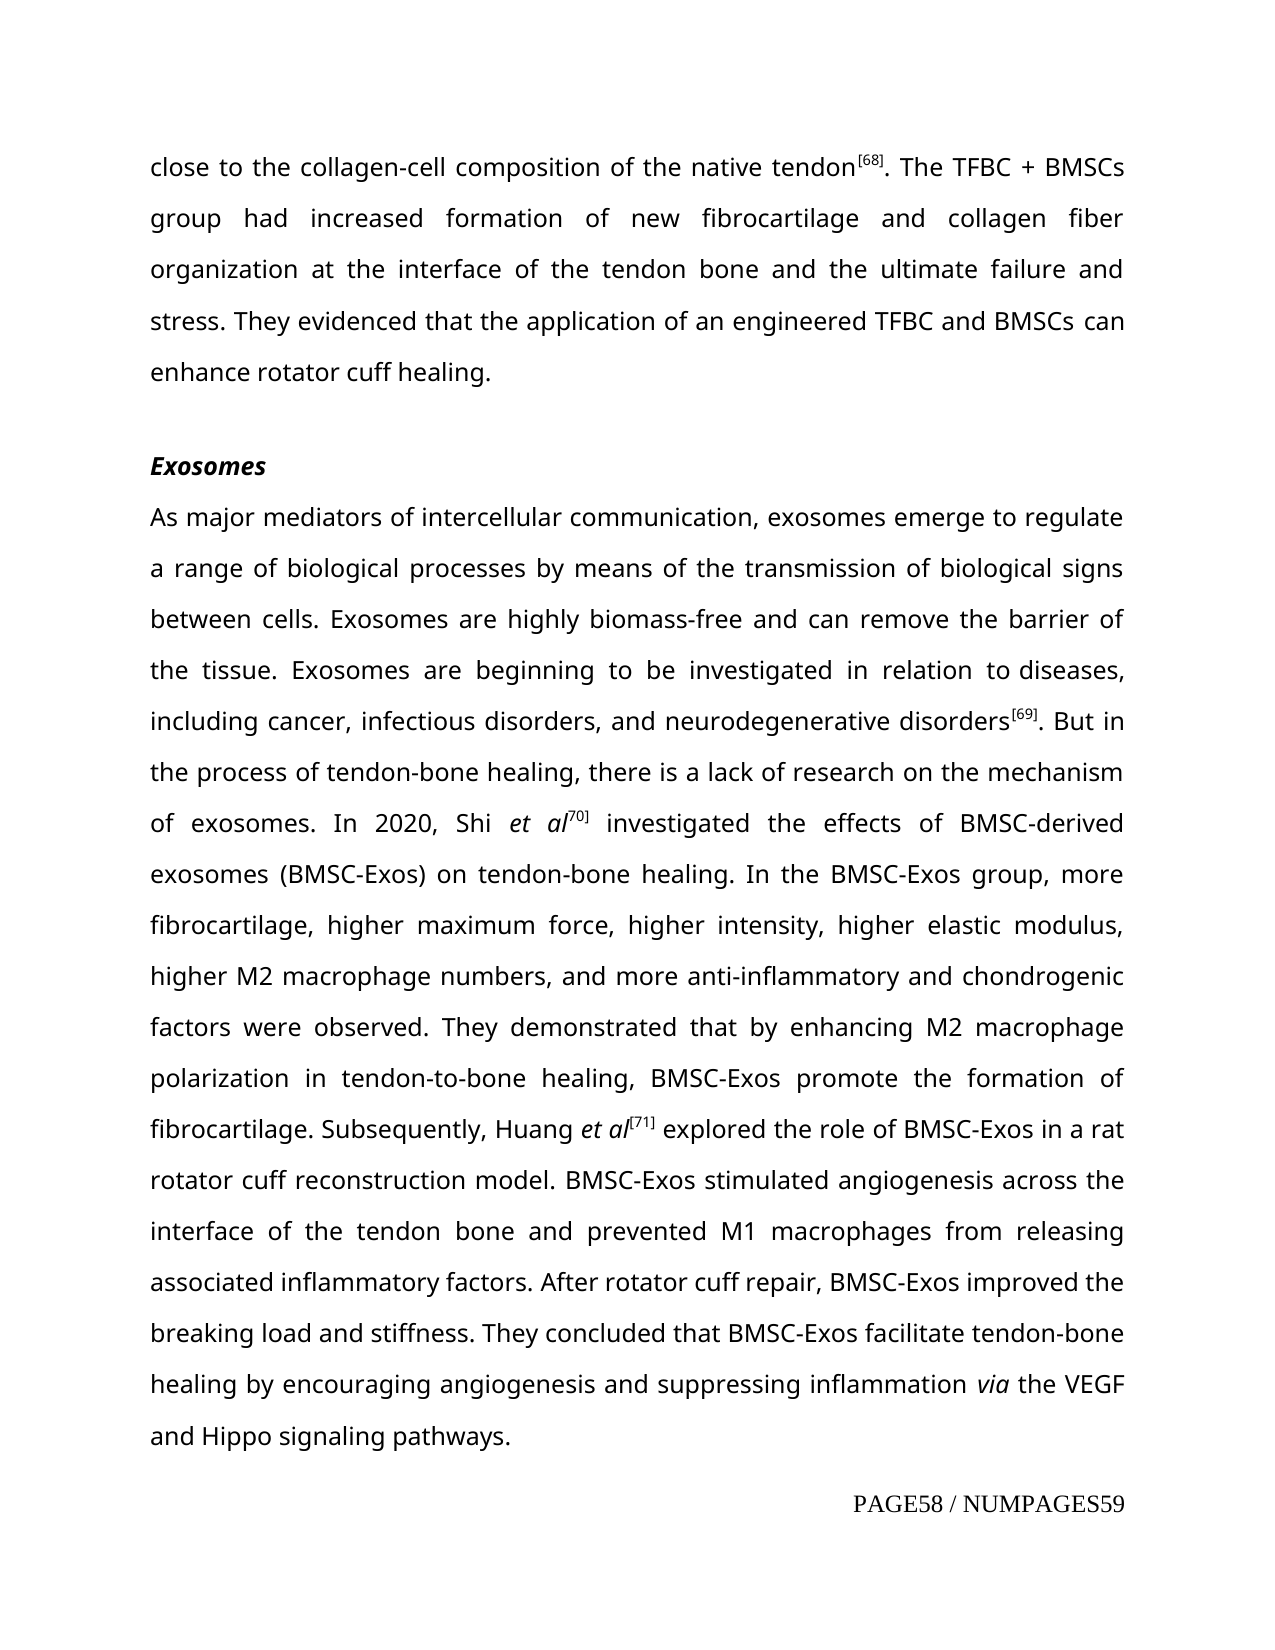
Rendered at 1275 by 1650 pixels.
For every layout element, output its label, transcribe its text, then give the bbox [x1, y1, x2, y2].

text Exosomes [150, 448, 1125, 482]
text As major mediators of intercellular communication, exosomes emerge to regulate a range of biological processes by means of the transmission of biological signs between cells. Exosomes are highly biomass-free and can remove the barrier of the tissue. Exosomes are beginning to be investigated in relation to diseases, including cancer, infectious disorders, and neurodegenerative disorders[69]. But in the process of tendon-bone healing, there is a lack of research on the mechanism of exosomes. In 2020, Shi et al70] investigated the effects of BMSC-derived exosomes (BMSC-Exos) on tendon-bone healing. In the BMSC-Exos group, more fibrocartilage, higher maximum force, higher intensity, higher elastic modulus, higher M2 macrophage numbers, and more anti-inflammatory and chondrogenic factors were observed. They demonstrated that by enhancing M2 macrophage polarization in tendon-to-bone healing, BMSC-Exos promote the formation of fibrocartilage. Subsequently, Huang et al[71] explored the role of BMSC-Exos in a rat rotator cuff reconstruction model. BMSC-Exos stimulated angiogenesis across the interface of the tendon bone and prevented M1 macrophages from releasing associated inflammatory factors. After rotator cuff repair, BMSC-Exos improved the breaking load and stiffness. They concluded that BMSC-Exos facilitate tendon-bone healing by encouraging angiogenesis and suppressing inflammation via the VEGF and Hippo signaling pathways. [150, 499, 1125, 1452]
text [150, 150, 1125, 388]
